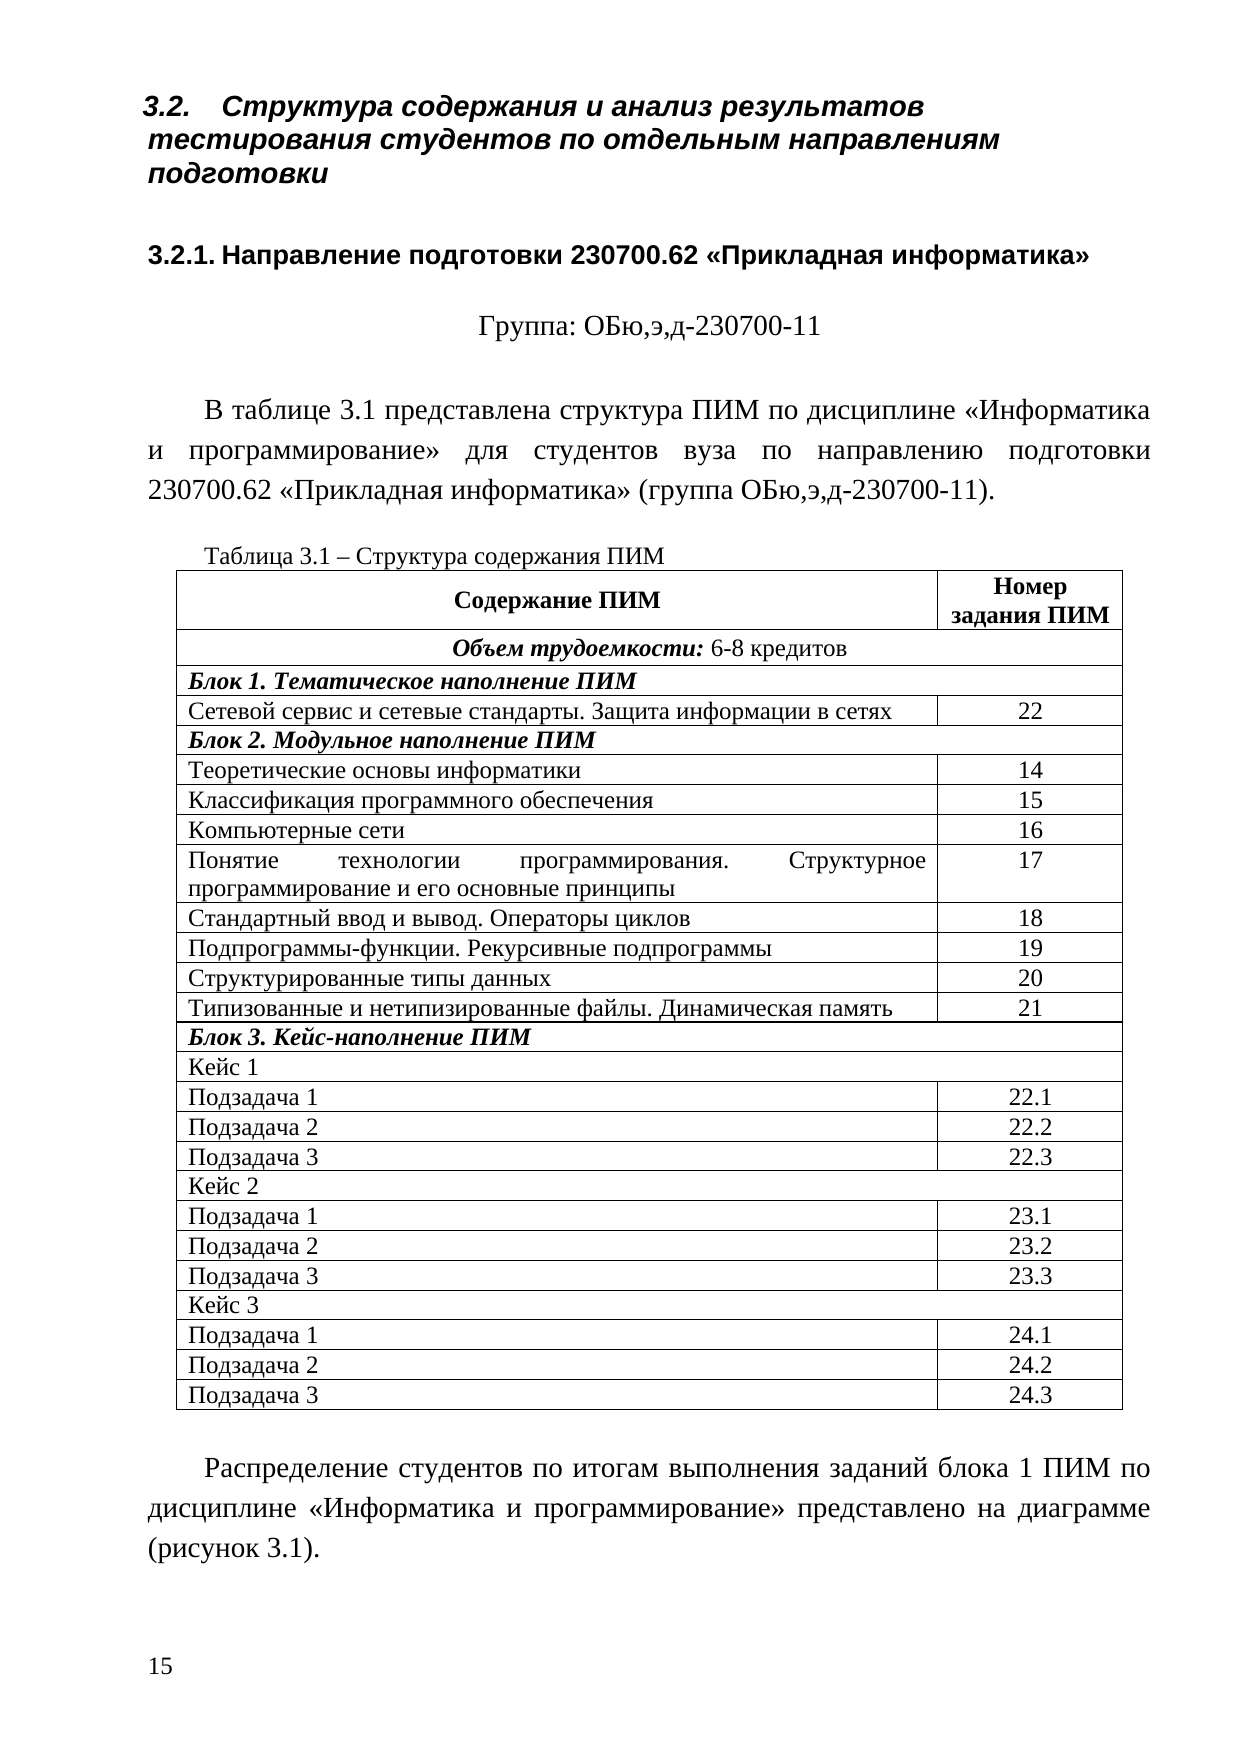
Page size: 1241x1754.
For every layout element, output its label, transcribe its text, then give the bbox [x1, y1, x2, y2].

table_cell Понятие технологии программирования. Структурное программирование и его основные принципы [177, 845, 937, 902]
table_cell Подзадача 1 [177, 1320, 937, 1349]
text Группа: ОБю,э,д-230700-11 [148, 308, 1152, 342]
table_cell 22.2 [938, 1112, 1122, 1141]
text Направление подготовки 230700.62 «Прикладная информатика» [148, 239, 1152, 271]
table_cell Подзадача 2 [177, 1350, 937, 1379]
table_cell 24.2 [938, 1350, 1122, 1379]
table_cell Кейс 1 [177, 1052, 1122, 1081]
table_cell Компьютерные сети [177, 815, 937, 844]
table_header Содержание ПИМ [177, 571, 937, 629]
table_cell Блок 1. Тематическое наполнение ПИМ [177, 666, 1122, 695]
text Распределение студентов по итогам выполнения заданий блока 1 ПИМ по дисциплине «Информатика и программирование» представлено на диаграмме (рисунок 3.1). [148, 1450, 1152, 1564]
table_cell Подзадача 1 [177, 1201, 937, 1230]
table_cell Сетевой сервис и сетевые стандарты. Защита информации в сетях [177, 696, 937, 724]
table_cell Кейс 3 [177, 1291, 1122, 1319]
table_cell Классификация программного обеспечения [177, 785, 937, 814]
table_cell Кейс 2 [177, 1171, 1122, 1200]
table_cell 20 [938, 963, 1122, 992]
table_cell 14 [938, 755, 1122, 784]
text В таблице 3.1 представлена структура ПИМ по дисциплине «Информатика и программирование» для студентов вуза по направлению подготовки 230700.62 «Прикладная информатика» (группа ОБю,э,д-230700-11). [148, 392, 1152, 506]
subtitle Структура содержания и анализ результатов тестирования студентов по отдельным направлениям подготовки [148, 89, 1152, 189]
table_cell 19 [938, 933, 1122, 962]
table_cell 23.3 [938, 1261, 1122, 1289]
table_cell Объем трудоемкости: 6-8 кредитов [177, 630, 1122, 665]
table_cell Стандартный ввод и вывод. Операторы циклов [177, 903, 937, 932]
table_cell Блок 2. Модульное наполнение ПИМ [177, 726, 1122, 754]
table_cell 16 [938, 815, 1122, 844]
table_cell Структурированные типы данных [177, 963, 937, 992]
table_cell 22.1 [938, 1082, 1122, 1111]
table_cell Блок 3. Кейс-наполнение ПИМ [177, 1023, 1122, 1051]
table_cell Подзадача 3 [177, 1261, 937, 1289]
table_cell Подпрограммы-функции. Рекурсивные подпрограммы [177, 933, 937, 962]
table_cell Теоретические основы информатики [177, 755, 937, 784]
table_cell 23.2 [938, 1231, 1122, 1260]
table_cell 17 [938, 845, 1122, 902]
table_cell 22 [938, 696, 1122, 724]
table_cell 22.3 [938, 1142, 1122, 1170]
table_cell 23.1 [938, 1201, 1122, 1230]
table_cell 18 [938, 903, 1122, 932]
table_cell Подзадача 1 [177, 1082, 937, 1111]
table_cell Подзадача 2 [177, 1231, 937, 1260]
table_header Номер задания ПИМ [938, 571, 1122, 629]
table_cell 21 [938, 993, 1122, 1021]
text Таблица 3.1 – Структура содержания ПИМ [148, 541, 1152, 570]
table_cell 24.3 [938, 1380, 1122, 1409]
table_cell 15 [938, 785, 1122, 814]
table_cell Подзадача 2 [177, 1112, 937, 1141]
table_cell Типизованные и нетипизированные файлы. Динамическая память [177, 993, 937, 1021]
table_cell Подзадача 3 [177, 1142, 937, 1170]
table_cell 24.1 [938, 1320, 1122, 1349]
table_cell Подзадача 3 [177, 1380, 937, 1409]
